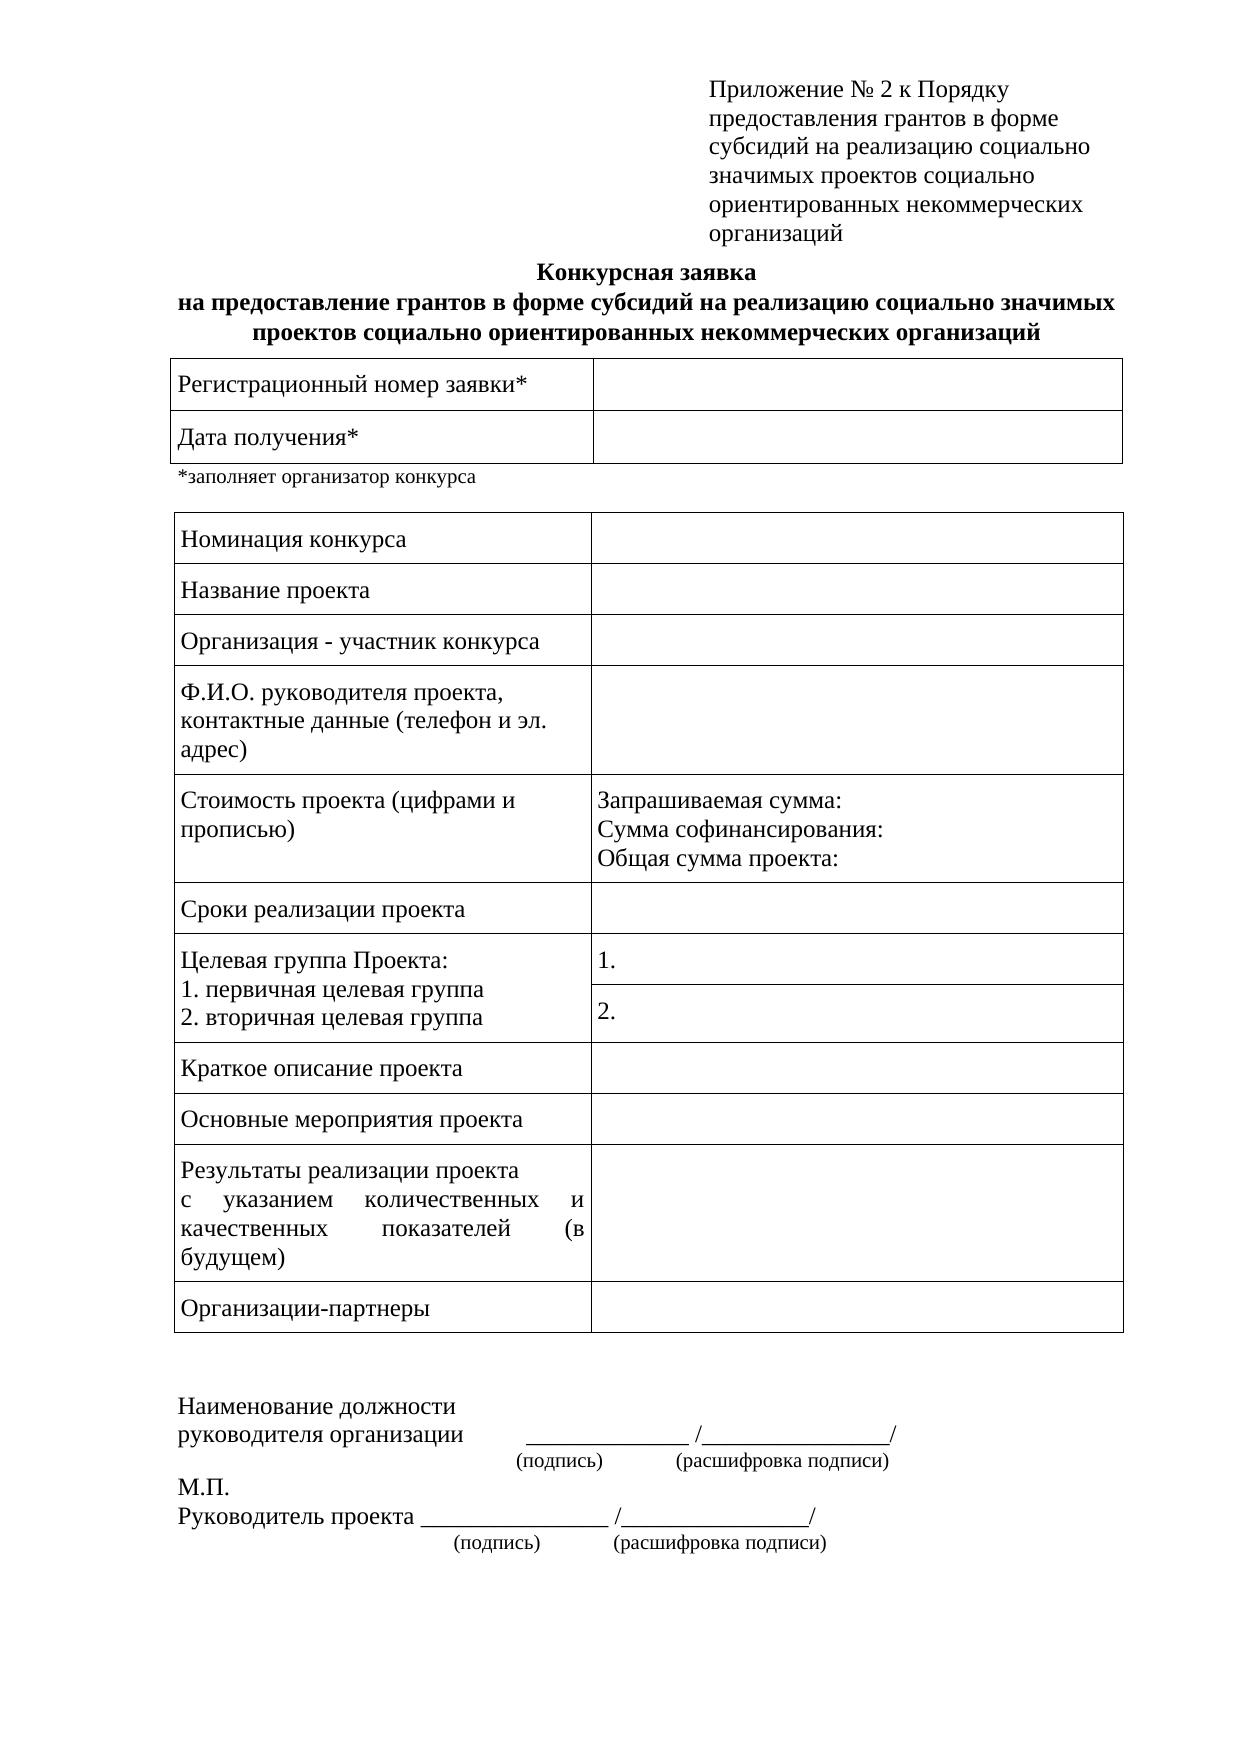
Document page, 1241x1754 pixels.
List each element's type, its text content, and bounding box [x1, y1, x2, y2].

table_cell [594, 411, 1122, 462]
text (подпись) (расшифровка подписи) [177, 1448, 1152, 1472]
table_cell Сроки реализации проекта [175, 883, 591, 933]
table_header Номинация конкурса [175, 513, 591, 563]
table_cell [592, 1282, 1123, 1332]
text руководителя организации _____________ /_______________/ [177, 1419, 1152, 1448]
table_cell [592, 1094, 1123, 1144]
table_cell Организация - участник конкурса [175, 615, 591, 665]
table_cell Стоимость проекта (цифрами и прописью) [175, 775, 591, 882]
table_cell 2. [592, 985, 1123, 1042]
table_cell Целевая группа Проекта: 1. первичная целевая группа 2. вторичная целевая группа [175, 934, 591, 1042]
table_cell Ф.И.О. руководителя проекта, контактные данные (телефон и эл. адрес) [175, 666, 591, 774]
text М.П. [177, 1472, 1152, 1501]
text (подпись) (расшифровка подписи) [177, 1530, 1152, 1554]
table_cell Организации-партнеры [175, 1282, 591, 1332]
table_cell Запрашиваемая сумма: Сумма софинансирования: Общая сумма проекта: [592, 775, 1123, 882]
table_cell Результаты реализации проекта с указанием количественных и качественных показателей (в будущем) [175, 1145, 591, 1281]
text *заполняет организатор конкурса [177, 463, 1152, 488]
table_cell [592, 883, 1123, 933]
text Приложение № 2 к Порядку предоставления грантов в форме субсидий на реализацию социально значимых проектов социально ориентированных некоммерческих организаций [709, 74, 1152, 246]
table_cell Название проекта [175, 564, 591, 614]
text Наименование должности [177, 1391, 1152, 1419]
table_cell [592, 666, 1123, 774]
table_cell [592, 1043, 1123, 1093]
table_header Конкурсная заявка на предоставление грантов в форме субсидий на реализацию социально значимых проектов социально ориентированных некоммерческих организаций [171, 246, 1122, 358]
table_cell [594, 359, 1122, 410]
table_cell Дата получения* [171, 411, 593, 462]
table_header [592, 513, 1123, 563]
table_cell [592, 615, 1123, 665]
table_cell Регистрационный номер заявки* [171, 359, 593, 410]
table_cell 1. [592, 934, 1123, 984]
table_cell Основные мероприятия проекта [175, 1094, 591, 1144]
table_cell [592, 1145, 1123, 1281]
text Руководитель проекта _______________ /_______________/ [177, 1501, 1152, 1530]
table_cell [592, 564, 1123, 614]
table_cell Краткое описание проекта [175, 1043, 591, 1093]
